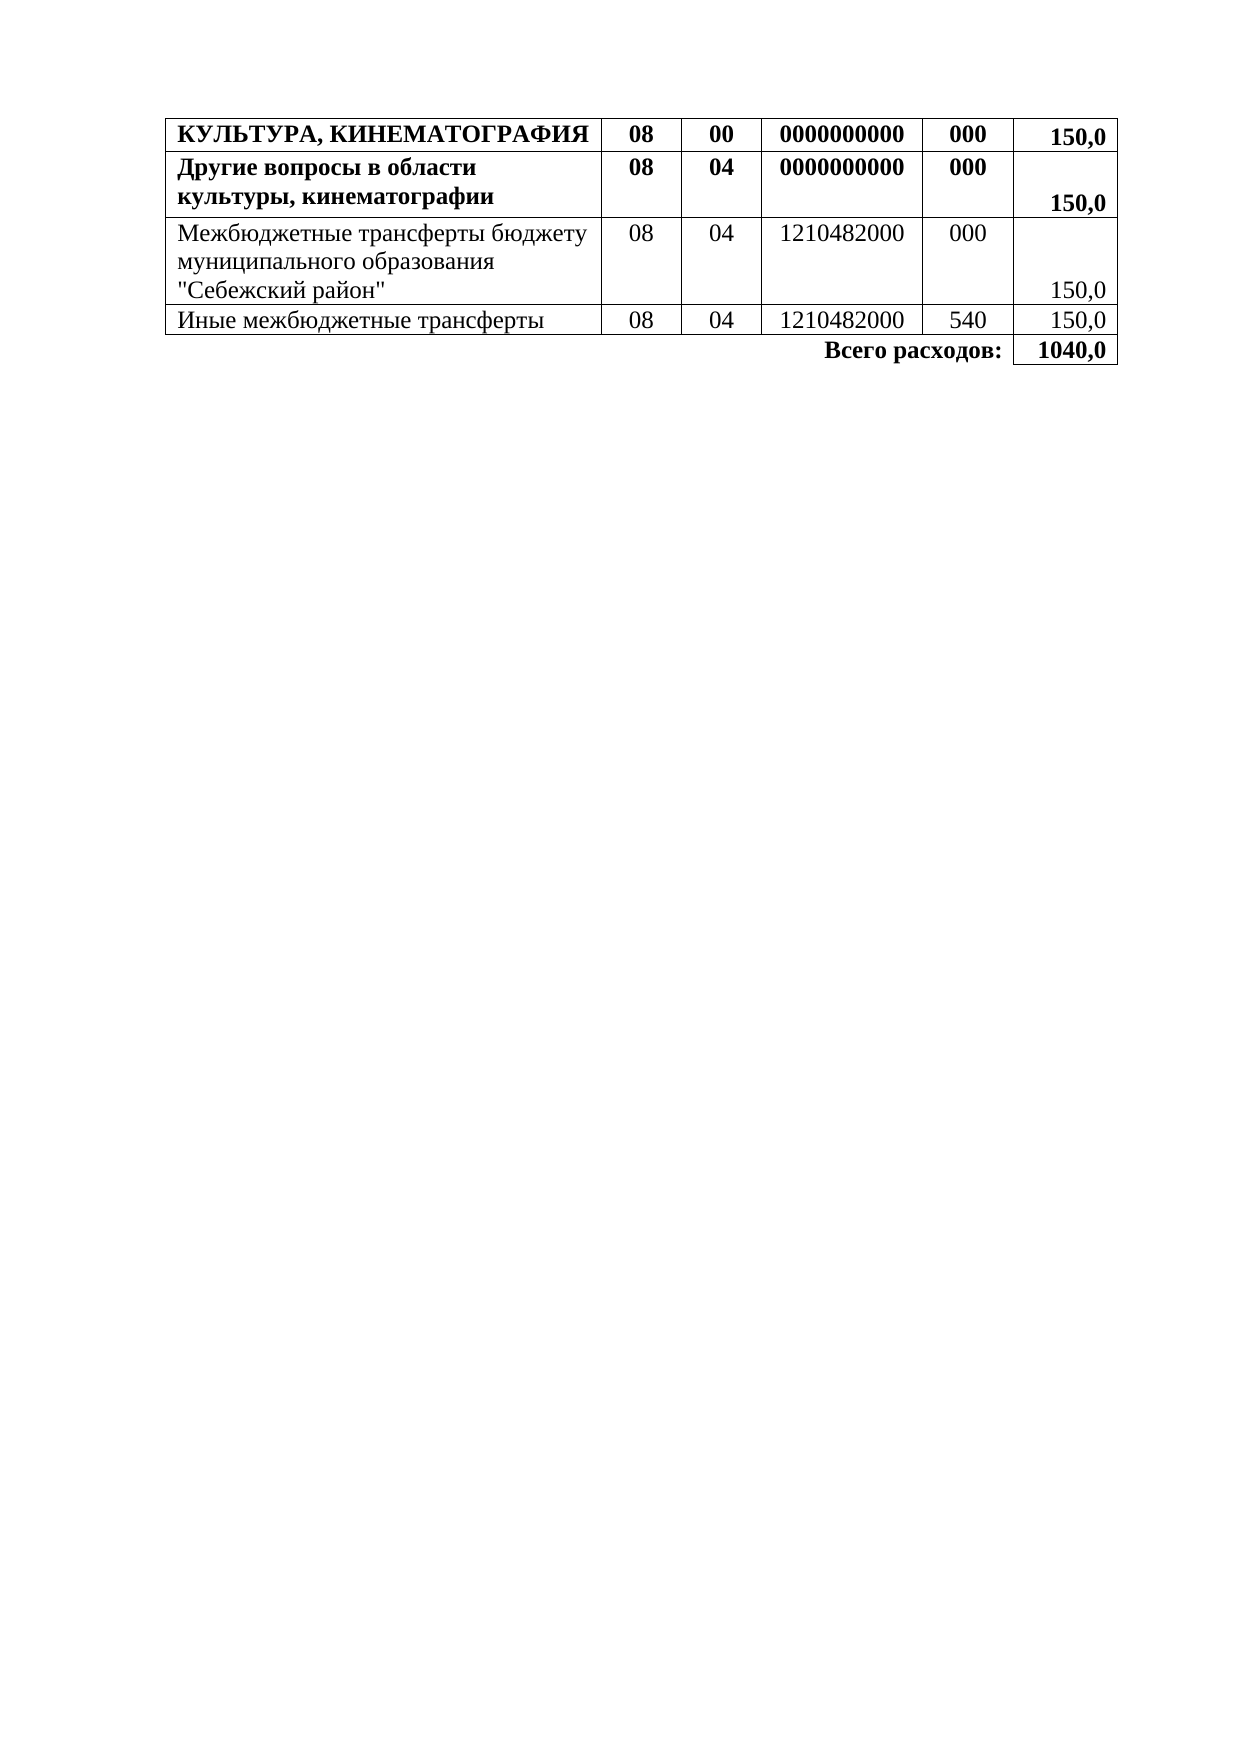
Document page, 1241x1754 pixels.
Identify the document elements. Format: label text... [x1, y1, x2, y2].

table_cell 540 [923, 305, 1013, 334]
table_cell 08 [602, 305, 681, 334]
table_cell 0000000000 [762, 152, 922, 217]
table_cell Другие вопросы в области культуры, кинематографии [166, 152, 601, 217]
table_cell Всего расходов: [166, 335, 1013, 363]
table_cell 1210482000 [762, 305, 922, 334]
table_cell 08 [602, 119, 681, 151]
table_cell 04 [682, 305, 761, 334]
table_cell Межбюджетные трансферты бюджету муниципального образования "Себежский район" [166, 218, 601, 304]
table_cell 000 [923, 119, 1013, 151]
table_cell 1210482000 [762, 218, 922, 304]
table_cell 08 [602, 152, 681, 217]
table_cell 04 [682, 152, 761, 217]
table_cell Иные межбюджетные трансферты [166, 305, 601, 334]
table_cell 04 [682, 218, 761, 304]
table_cell 150,0 [1014, 305, 1117, 334]
table_cell 1040,0 [1014, 335, 1117, 363]
table_cell 150,0 [1014, 152, 1117, 217]
table_cell КУЛЬТУРА, КИНЕМАТОГРАФИЯ [166, 119, 601, 151]
table_cell 000 [923, 218, 1013, 304]
table_cell 00 [682, 119, 761, 151]
table_cell 0000000000 [762, 119, 922, 151]
table_cell 150,0 [1014, 119, 1117, 151]
table_cell 08 [602, 218, 681, 304]
table_cell 150,0 [1014, 218, 1117, 304]
table_cell 000 [923, 152, 1013, 217]
